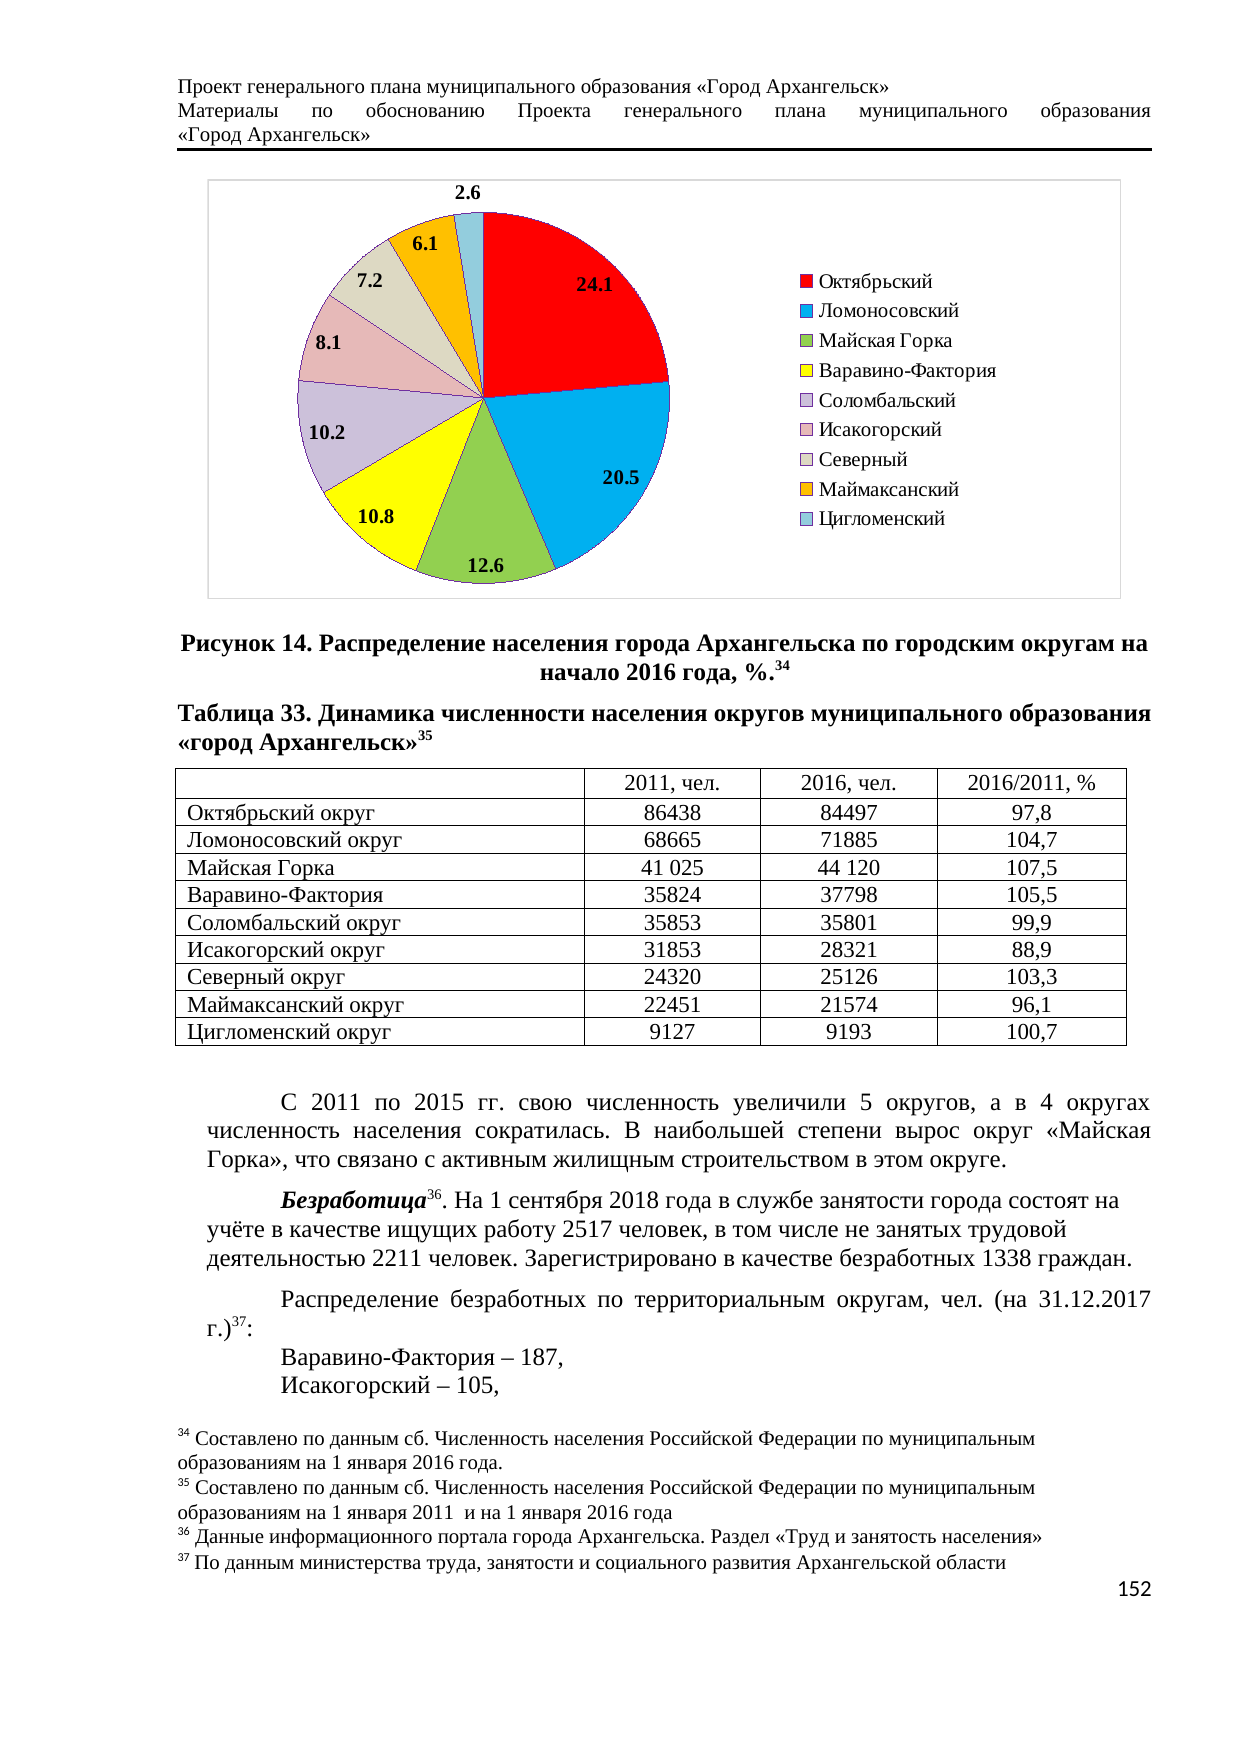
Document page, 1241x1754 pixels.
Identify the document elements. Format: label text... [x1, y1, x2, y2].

text Варавино-Фактория – 187, [207, 1342, 1152, 1371]
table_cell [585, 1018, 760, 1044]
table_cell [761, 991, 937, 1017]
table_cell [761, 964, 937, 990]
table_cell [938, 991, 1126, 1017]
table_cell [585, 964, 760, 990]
text С 2011 по 2015 гг. свою численность увеличили 5 округов, а в 4 округах численность населения сократилась. В наибольшей степени вырос округ «Майская Горка», что связано с активным жилищным строительством в этом округе. [207, 1087, 1152, 1173]
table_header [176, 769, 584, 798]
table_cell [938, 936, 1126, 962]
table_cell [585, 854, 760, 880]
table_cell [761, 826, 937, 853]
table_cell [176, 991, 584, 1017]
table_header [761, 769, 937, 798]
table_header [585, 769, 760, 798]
text Распределение безработных по территориальным округам, чел. (на 31.12.2017 г.): [207, 1284, 1152, 1342]
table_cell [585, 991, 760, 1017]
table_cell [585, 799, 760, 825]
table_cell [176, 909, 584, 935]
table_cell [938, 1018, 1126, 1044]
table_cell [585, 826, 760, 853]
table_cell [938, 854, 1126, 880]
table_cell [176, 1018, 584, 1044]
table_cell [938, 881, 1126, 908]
text Таблица 33. Динамика численности населения округов муниципального образования «город Архангельск» [177, 698, 1152, 756]
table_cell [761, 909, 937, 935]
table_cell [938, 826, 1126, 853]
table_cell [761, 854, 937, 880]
text Рисунок 14. Распределение населения города Архангельска по городским округам на начало 2016 года, %. [177, 628, 1152, 686]
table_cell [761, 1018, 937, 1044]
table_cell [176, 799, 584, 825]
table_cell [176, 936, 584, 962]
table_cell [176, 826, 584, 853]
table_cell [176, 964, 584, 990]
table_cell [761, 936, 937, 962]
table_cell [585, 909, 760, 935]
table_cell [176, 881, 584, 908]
text Исакогорский – 105, [207, 1371, 1152, 1399]
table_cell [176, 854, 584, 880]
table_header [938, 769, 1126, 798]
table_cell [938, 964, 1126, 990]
text Безработица. На 1 сентября 2018 года в службе занятости города состоят на учёте в качестве ищущих работу 2517 человек, в том числе не занятых трудовой деятельностью 2211 человек. Зарегистрировано в качестве безработных 1338 граждан. [207, 1186, 1152, 1272]
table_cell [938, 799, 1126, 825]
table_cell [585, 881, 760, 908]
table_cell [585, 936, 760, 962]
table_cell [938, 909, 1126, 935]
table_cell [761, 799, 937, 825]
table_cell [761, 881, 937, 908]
